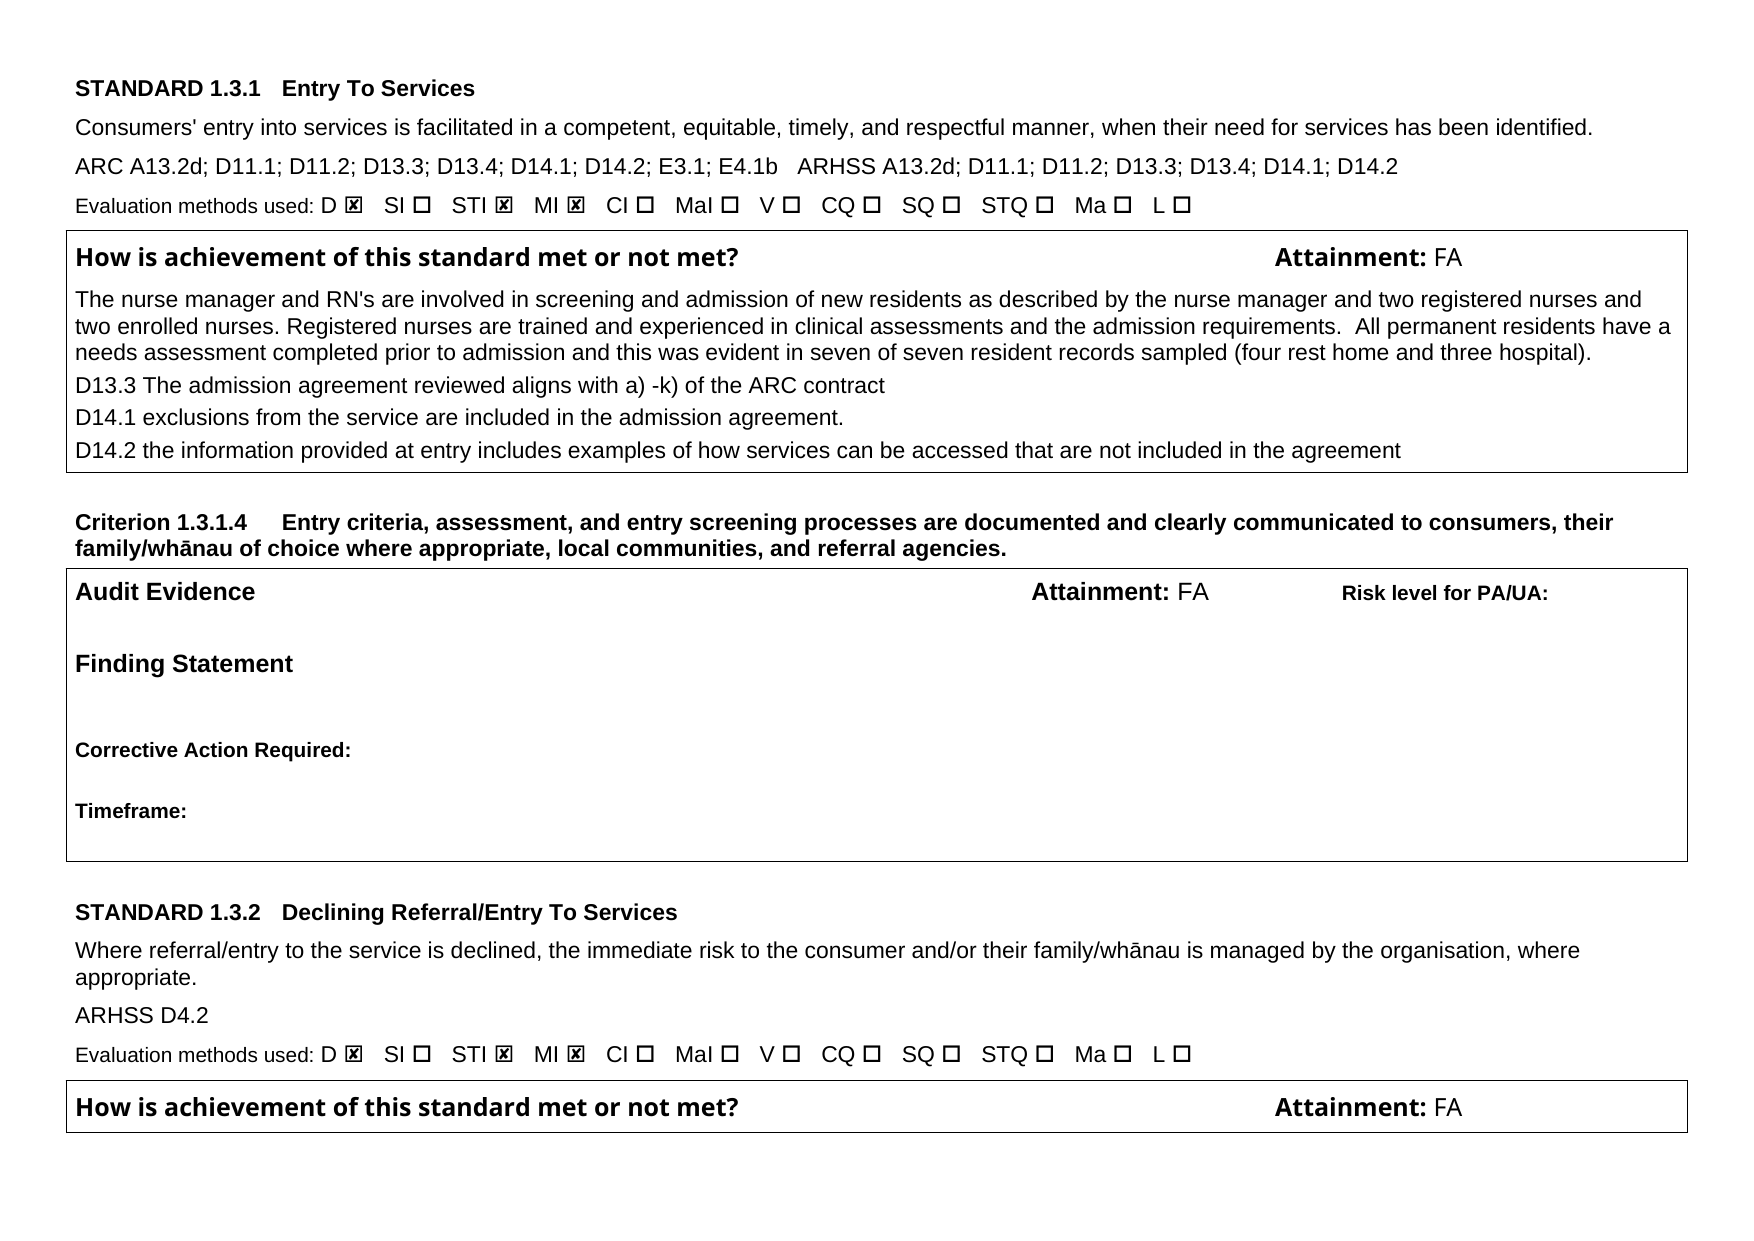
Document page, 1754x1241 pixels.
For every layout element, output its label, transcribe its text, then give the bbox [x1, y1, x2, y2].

text ARC A13.2d; D11.1; D11.2; D13.3; D13.4; D14.1; D14.2; E3.1; E4.1b ARHSS A13.2d; D11.1; D11.2; D13.3; D13.4; D14.1; D14.2 [75, 153, 1679, 179]
text Consumers' entry into services is facilitated in a competent, equitable, timely, and respectful manner, when their need for services has been identified. [75, 114, 1679, 140]
text STANDARD 1.3.2 Declining Referral/Entry To Services [75, 898, 1679, 925]
text Audit Evidence Attainment: FA Risk level for PA/UA: [67, 569, 1687, 606]
text Evaluation methods used: D SI STI MI CI MaI V CQ SQ STQ Ma L [75, 192, 1679, 218]
text D13.3 The admission agreement reviewed aligns with a) -k) of the ARC contract [67, 362, 1687, 395]
text D14.1 exclusions from the service are included in the admission agreement. [67, 395, 1687, 427]
text Evaluation methods used: D SI STI MI CI MaI V CQ SQ STQ Ma L [75, 1041, 1679, 1068]
text Criterion 1.3.1.4 Entry criteria, assessment, and entry screening processes are documented and clearly communicated to consumers, their family/whānau of choice where appropriate, local communities, and referral agencies. [75, 509, 1679, 562]
text Finding Statement [67, 639, 1687, 678]
text Corrective Action Required: [75, 738, 1679, 762]
text D14.2 the information provided at entry includes examples of how services can be accessed that are not included in the agreement [67, 427, 1687, 472]
text Where referral/entry to the service is declined, the immediate risk to the consumer and/or their family/whānau is managed by the organisation, where appropriate. [75, 937, 1679, 990]
text The nurse manager and RN's are involved in screening and admission of new residents as described by the nurse manager and two registered nurses and two enrolled nurses. Registered nurses are trained and experienced in clinical assessments and the admission requirements. All permanent residents have a needs assessment completed prior to admission and this was evident in seven of seven resident records sampled (four rest home and three hospital). [67, 277, 1687, 362]
text Timeframe: [67, 789, 1687, 822]
text How is achievement of this standard met or not met? Attainment: FA [67, 231, 1687, 274]
text STANDARD 1.3.1 Entry To Services [75, 75, 1679, 101]
text How is achievement of this standard met or not met? Attainment: FA [67, 1081, 1687, 1132]
text ARHSS D4.2 [75, 1002, 1679, 1029]
